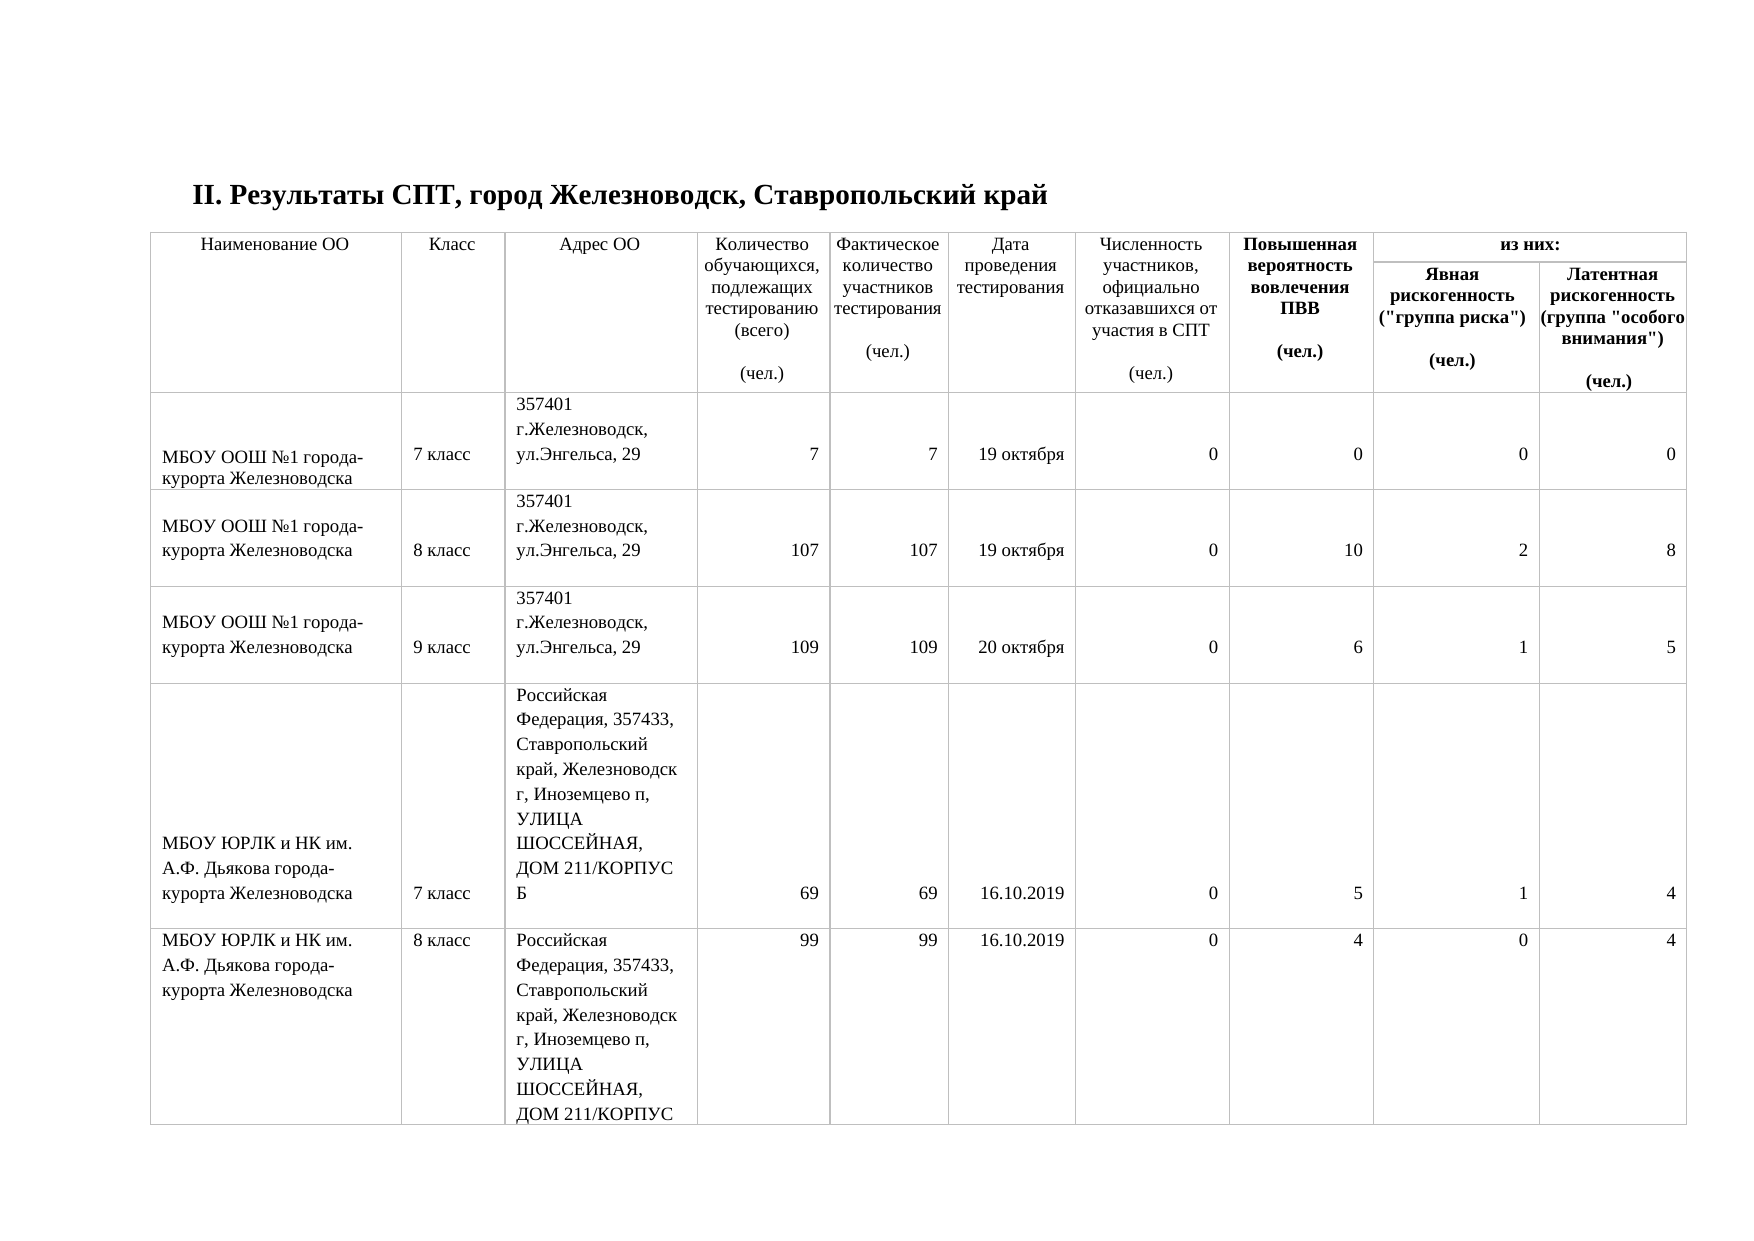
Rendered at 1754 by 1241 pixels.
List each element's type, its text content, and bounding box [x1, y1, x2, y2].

table_header Количество обучающихся, подлежащих тестированию (всего) (чел.) [698, 233, 829, 392]
table_cell 0 [1374, 929, 1539, 1124]
table_cell Латентная рискогенность (группа "особого внимания") (чел.) [1540, 263, 1686, 392]
table_cell 357401 г.Железноводск, ул.Энгельса, 29 [506, 587, 697, 682]
table_cell 8 класс [402, 929, 504, 1124]
table_cell 357401 г.Железноводск, ул.Энгельса, 29 [506, 490, 697, 586]
table_cell 7 [698, 393, 829, 489]
table_header Повышенная вероятность вовлечения ПВВ (чел.) [1230, 233, 1373, 392]
table_cell 4 [1230, 929, 1373, 1124]
table_cell Российская Федерация, 357433, Ставропольский край, Железноводск г, Иноземцево п, УЛИЦА ШОССЕЙНАЯ, ДОМ 211/КОРПУС Б [506, 929, 697, 1124]
table_cell 5 [1230, 684, 1373, 928]
table_cell 109 [831, 587, 948, 682]
table_cell 99 [831, 929, 948, 1124]
table_cell 0 [1076, 393, 1229, 489]
table_cell 16.10.2019 [949, 929, 1075, 1124]
table_cell 357401 г.Железноводск, ул.Энгельса, 29 [506, 393, 697, 489]
table_cell 0 [1374, 393, 1539, 489]
table_cell 5 [1540, 587, 1686, 682]
table_cell 69 [831, 684, 948, 928]
table_cell 7 [831, 393, 948, 489]
table_cell 99 [698, 929, 829, 1124]
table_cell 8 [1540, 490, 1686, 586]
table_cell 1 [1374, 587, 1539, 682]
table_cell 107 [698, 490, 829, 586]
table_cell 4 [1540, 684, 1686, 928]
text II. Результаты СПТ, город Железноводск, Ставропольский край [192, 177, 1636, 211]
table_cell 7 класс [402, 393, 504, 489]
table_cell 69 [698, 684, 829, 928]
table_cell 0 [1540, 393, 1686, 489]
table_cell МБОУ ООШ №1 города-курорта Железноводска [151, 587, 401, 682]
table_cell 19 октября [949, 490, 1075, 586]
table_cell Явная рискогенность ("группа риска") (чел.) [1374, 263, 1539, 392]
table_cell 2 [1374, 490, 1539, 586]
table_cell 4 [1540, 929, 1686, 1124]
table_header Фактическое количество участников тестирования (чел.) [831, 233, 948, 392]
table_header Адрес ОО [506, 233, 697, 392]
table_cell 1 [1374, 684, 1539, 928]
table_cell 107 [831, 490, 948, 586]
table_cell 16.10.2019 [949, 684, 1075, 928]
table_cell 0 [1076, 490, 1229, 586]
table_cell 19 октября [949, 393, 1075, 489]
table_cell 6 [1230, 587, 1373, 682]
table_header Численность участников, официально отказавшихся от участия в СПТ (чел.) [1076, 233, 1229, 392]
table_cell МБОУ ООШ №1 города-курорта Железноводска [151, 490, 401, 586]
table_cell Российская Федерация, 357433, Ставропольский край, Железноводск г, Иноземцево п, УЛИЦА ШОССЕЙНАЯ, ДОМ 211/КОРПУС Б [506, 684, 697, 928]
table_cell 0 [1076, 929, 1229, 1124]
table_cell 20 октября [949, 587, 1075, 682]
table_cell 8 класс [402, 490, 504, 586]
table_cell 0 [1076, 587, 1229, 682]
table_header Дата проведения тестирования [949, 233, 1075, 392]
table_cell МБОУ ООШ №1 города-курорта Железноводска [151, 393, 401, 489]
table_cell МБОУ ЮРЛК и НК им. А.Ф. Дьякова города-курорта Железноводска [151, 929, 401, 1124]
table_cell 7 класс [402, 684, 504, 928]
table_cell МБОУ ЮРЛК и НК им. А.Ф. Дьякова города-курорта Железноводска [151, 684, 401, 928]
table_cell 0 [1230, 393, 1373, 489]
table_header Наименование ОО [151, 233, 401, 392]
table_cell 0 [1076, 684, 1229, 928]
table_cell 9 класс [402, 587, 504, 682]
table_header Класс [402, 233, 504, 392]
table_cell 10 [1230, 490, 1373, 586]
table_header из них: [1374, 233, 1686, 261]
table_cell 109 [698, 587, 829, 682]
